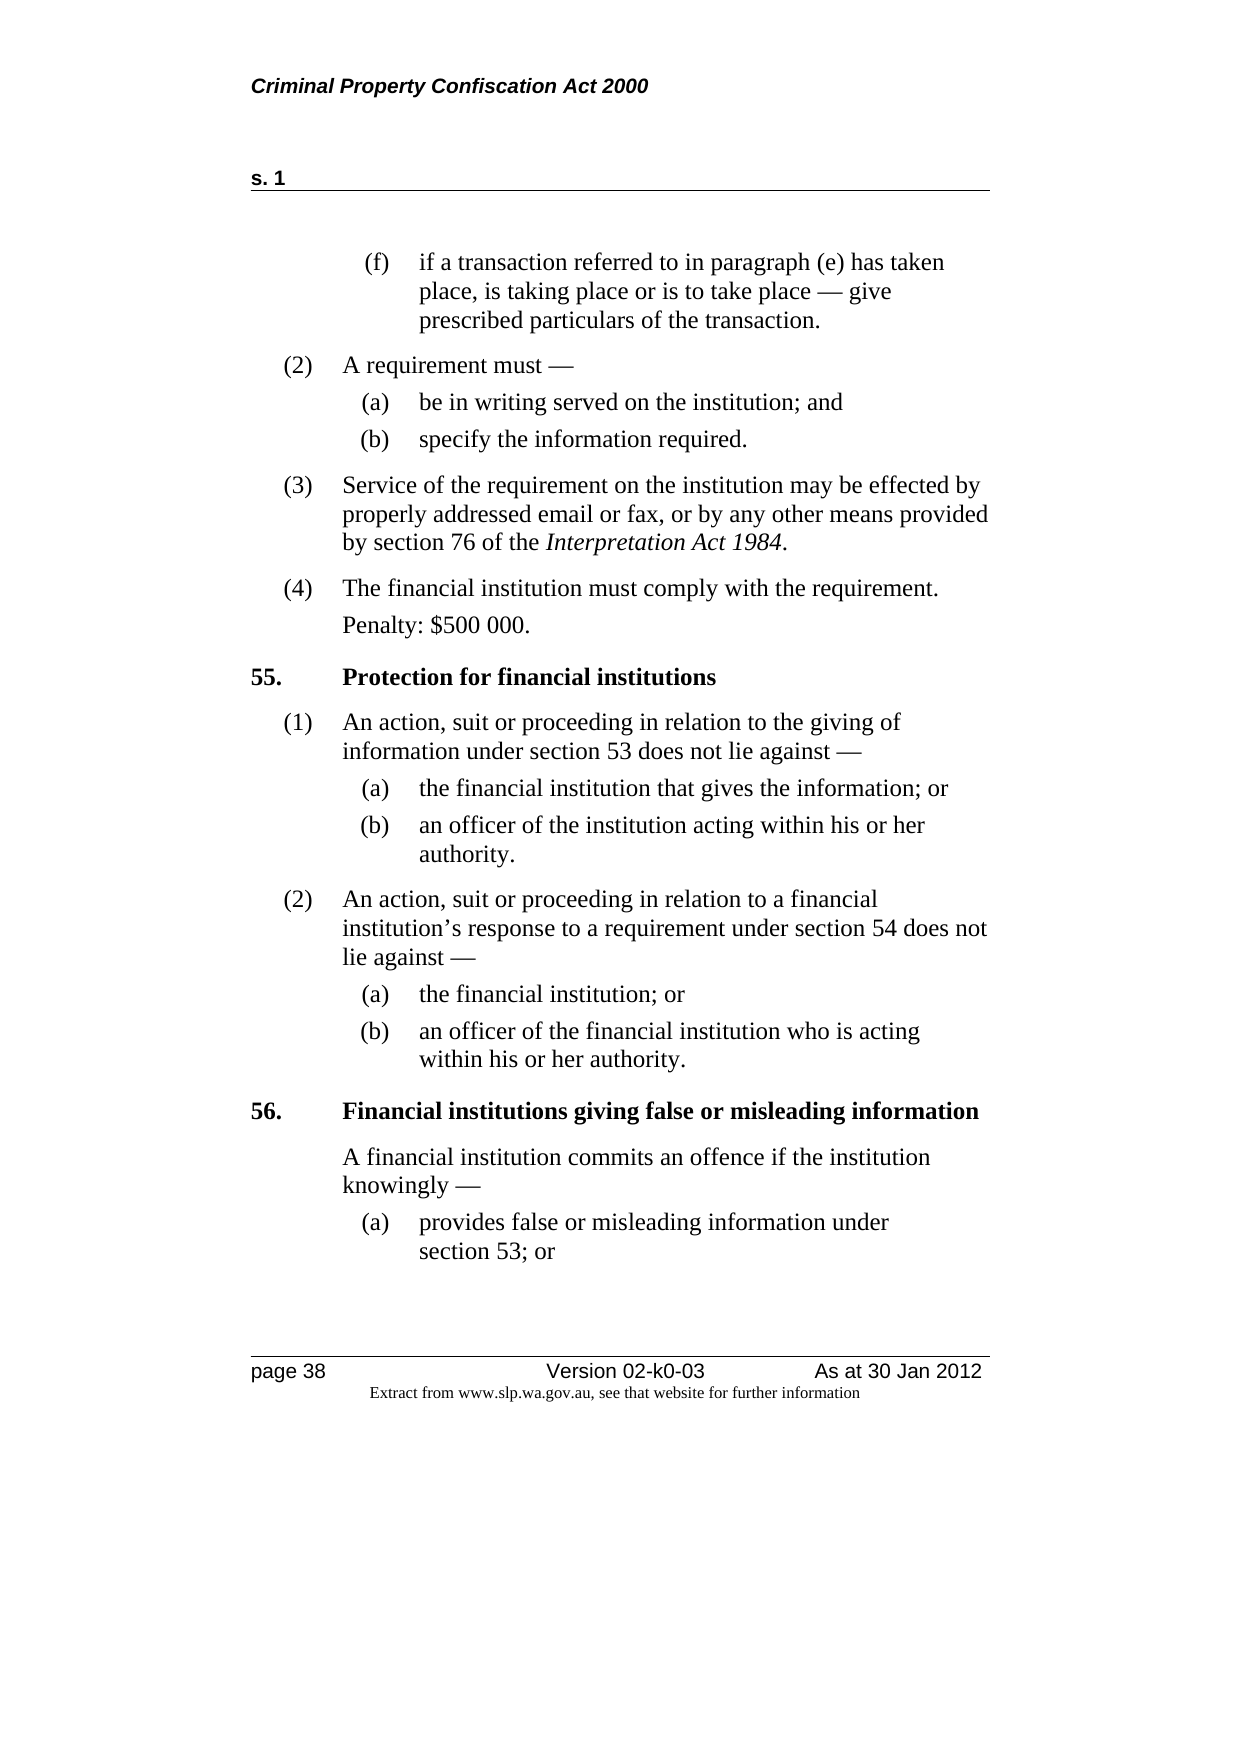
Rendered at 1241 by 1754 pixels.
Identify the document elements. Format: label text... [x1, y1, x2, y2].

text (a) be in writing served on the institution; and [251, 387, 990, 416]
text (a) provides false or misleading information under section 53; or [251, 1207, 990, 1265]
text (2) An action, suit or proceeding in relation to a financial institution’s response to a requirement under section 54 does not lie against — [251, 884, 990, 970]
text (b) an officer of the financial institution who is acting within his or her authority. [251, 1016, 990, 1073]
text (1) An action, suit or proceeding in relation to the giving of information under section 53 does not lie against — [251, 707, 990, 764]
text (b) an officer of the institution acting within his or her authority. [251, 810, 990, 867]
text (f) if a transaction referred to in paragraph (e) has taken place, is taking place or is to take place — give prescribed particulars of the transaction. [251, 247, 990, 334]
text (b) specify the information required. [251, 424, 990, 453]
subtitle 55. Protection for financial institutions [251, 662, 990, 690]
text Penalty: $500 000. [251, 610, 990, 639]
text (a) the financial institution that gives the information; or [251, 773, 990, 802]
text (3) Service of the requirement on the institution may be effected by properly addressed email or fax, or by any other means provided by section 76 of the Interpretation Act 1984. [251, 470, 990, 556]
subtitle 56. Financial institutions giving false or misleading information [251, 1096, 990, 1125]
text (4) The financial institution must comply with the requirement. [251, 573, 990, 602]
text (2) A requirement must — [251, 350, 990, 379]
text (a) the financial institution; or [251, 979, 990, 1007]
text A financial institution commits an offence if the institution knowingly — [251, 1142, 990, 1199]
